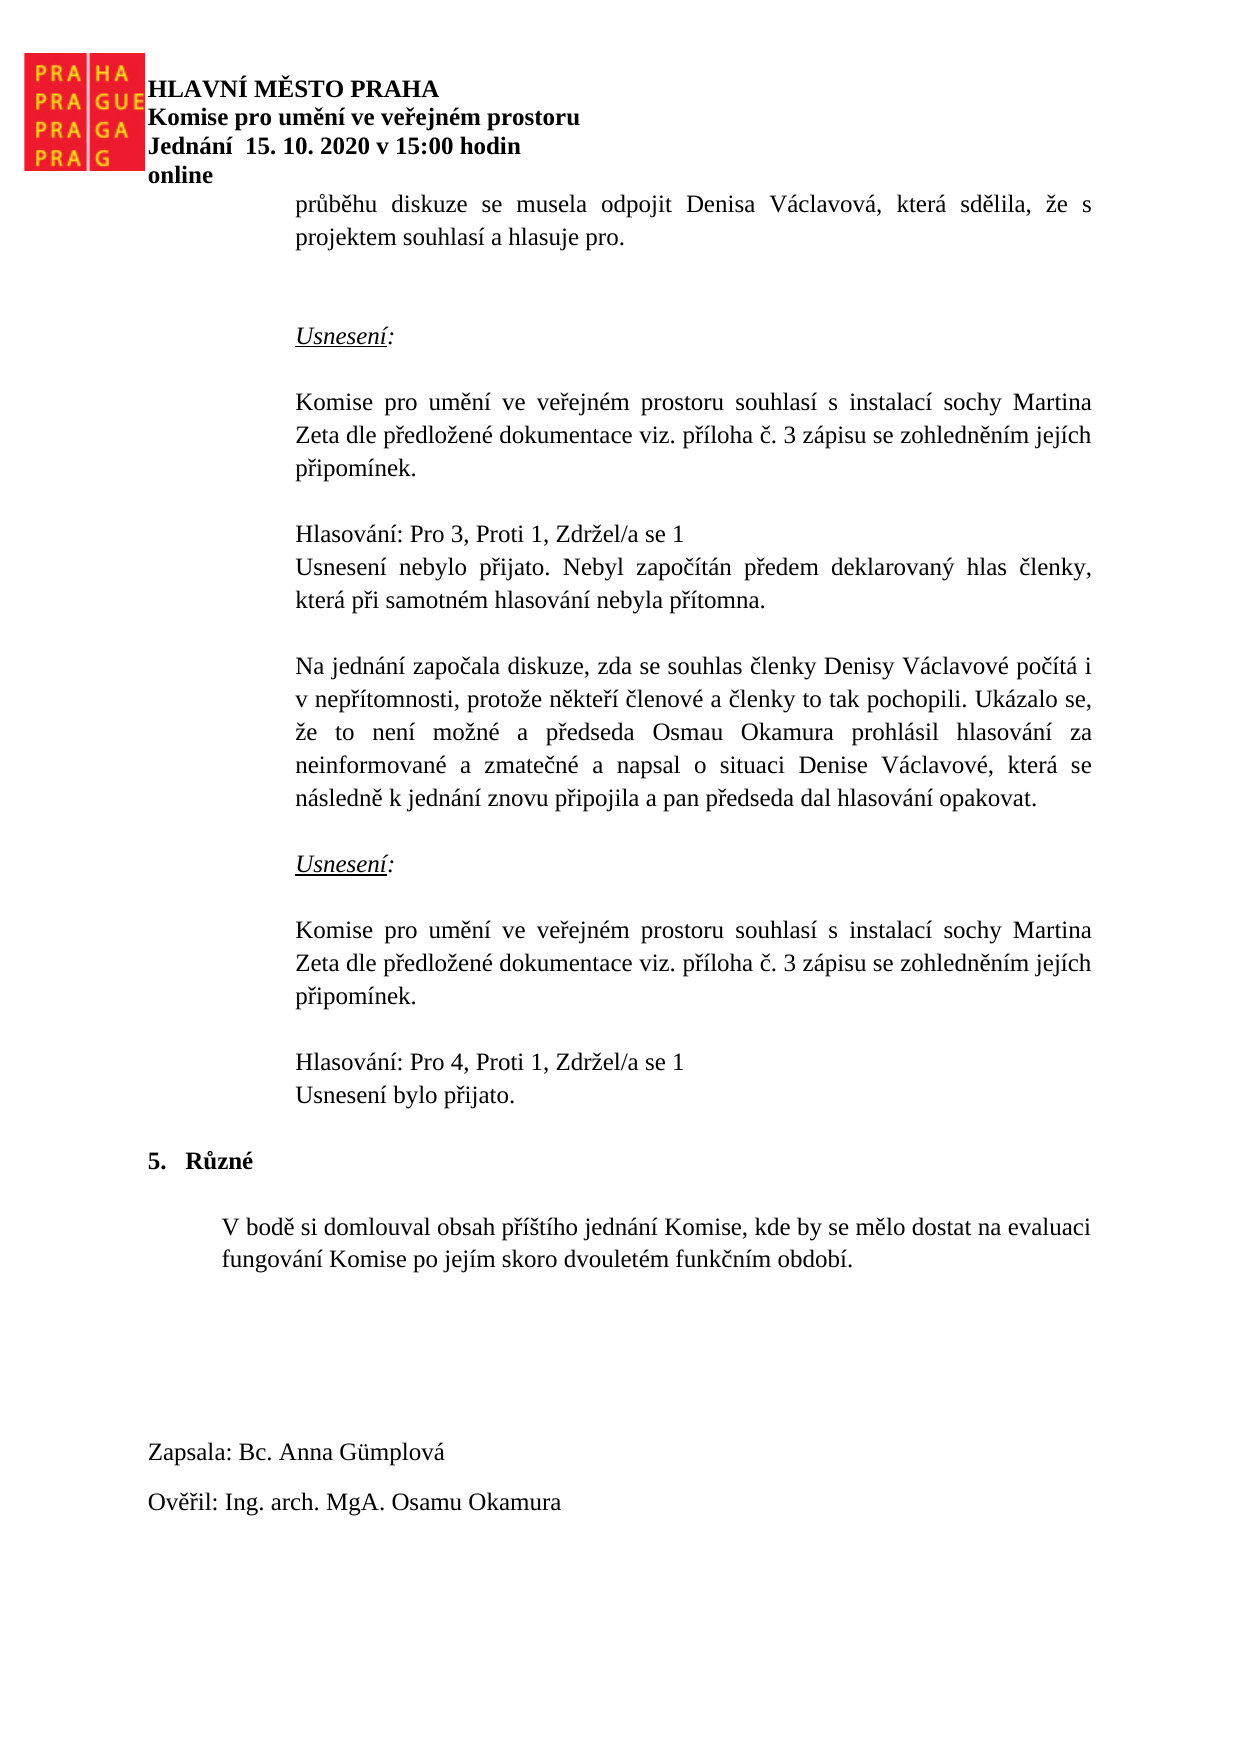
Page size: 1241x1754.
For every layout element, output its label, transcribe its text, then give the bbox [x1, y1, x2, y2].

list Hlasování: Pro 3, Proti 1, Zdržel/a se 1 [295, 519, 1093, 548]
list Usnesení nebylo přijato. Nebyl započítán předem deklarovaný hlas členky, která při samotném hlasování nebyla přítomna. [295, 552, 1093, 614]
list Různé [148, 1146, 1093, 1175]
text Ověřil: Ing. arch. MgA. Osamu Okamura [148, 1487, 1093, 1516]
list Na jednání započala diskuze, zda se souhlas členky Denisy Václavové počítá i v nepřítomnosti, protože někteří členové a členky to tak pochopili. Ukázalo se, že to není možné a předseda Osmau Okamura prohlásil hlasování za neinformované a zmatečné a napsal o situaci Denise Václavové, která se následně k jednání znovu připojila a pan předseda dal hlasování opakovat. [295, 651, 1093, 812]
list Komise pro umění ve veřejném prostoru souhlasí s instalací sochy Martina Zeta dle předložené dokumentace viz. příloha č. 3 zápisu se zohledněním jejích připomínek. [295, 387, 1093, 482]
list Usnesení bylo přijato. [295, 1080, 1093, 1109]
list Usnesení: [295, 321, 1093, 349]
picture [24, 53, 145, 171]
list V bodě si domlouval obsah příštího jednání Komise, kde by se mělo dostat na evaluaci fungování Komise po jejím skoro dvouletém funkčním období. [221, 1212, 1093, 1273]
list Usnesení: [295, 849, 1093, 878]
list Hlasování: Pro 4, Proti 1, Zdržel/a se 1 [295, 1047, 1093, 1076]
text Zapsala: Bc. Anna Gümplová [148, 1437, 1093, 1466]
list Komise pro umění ve veřejném prostoru souhlasí s instalací sochy Martina Zeta dle předložené dokumentace viz. příloha č. 3 zápisu se zohledněním jejích připomínek. [295, 915, 1093, 1010]
